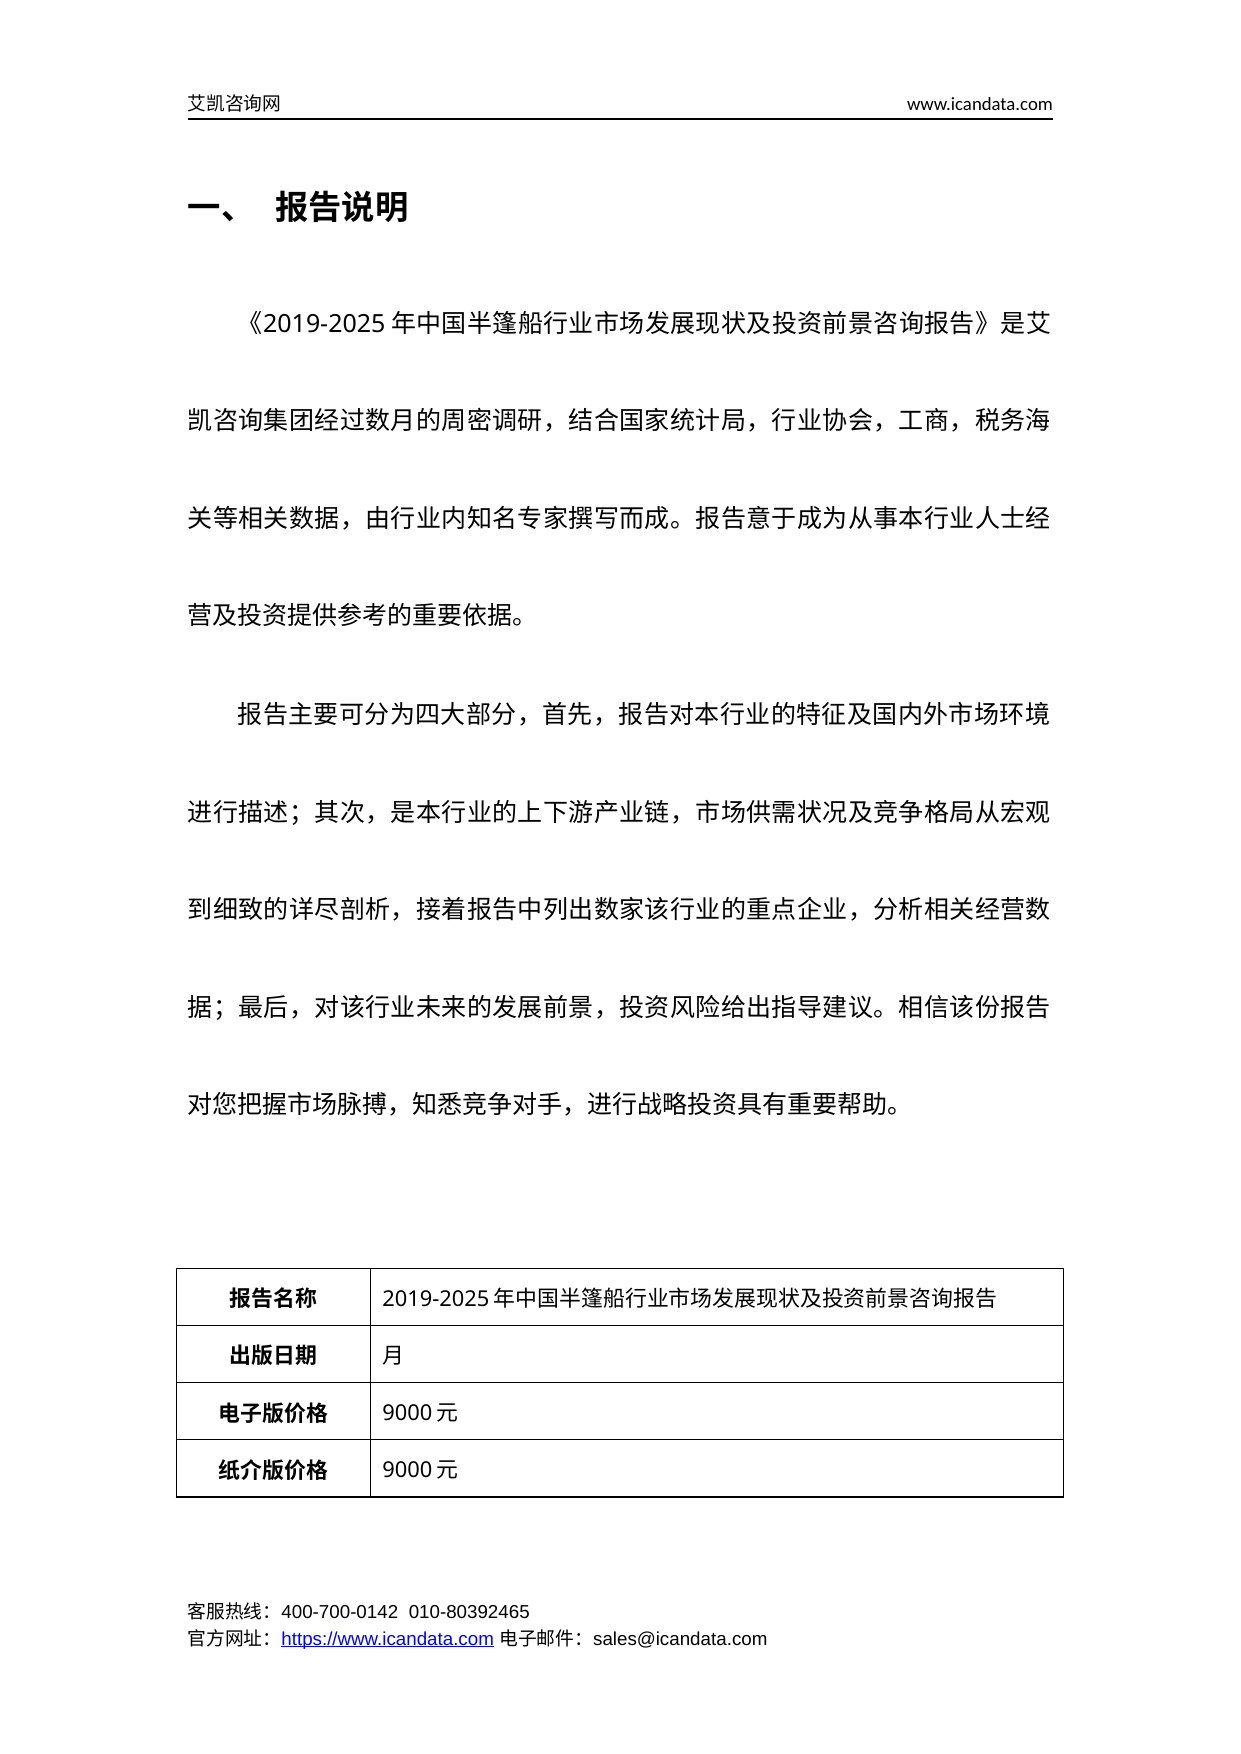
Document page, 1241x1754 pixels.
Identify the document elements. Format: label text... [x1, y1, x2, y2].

text 报告主要可分为四大部分，首先，报告对本行业的特征及国内外市场环境进行描述；其次，是本行业的上下游产业链，市场供需状况及竞争格局从宏观到细致的详尽剖析，接着报告中列出数家该行业的重点企业，分析相关经营数据；最后，对该行业未来的发展前景，投资风险给出指导建议。相信该份报告对您把握市场脉搏，知悉竞争对手，进行战略投资具有重要帮助。 [187, 681, 1053, 1136]
subtitle 报告说明 [187, 172, 1053, 237]
table_cell 9000元 [371, 1383, 1063, 1439]
table_cell 电子版价格 [177, 1383, 370, 1439]
table_cell 月 [371, 1326, 1063, 1382]
table_cell 出版日期 [177, 1326, 370, 1382]
table_cell 9000元 [371, 1440, 1063, 1496]
text 《2019-2025年中国半篷船行业市场发展现状及投资前景咨询报告》是艾凯咨询集团经过数月的周密调研，结合国家统计局，行业协会，工商，税务海关等相关数据，由行业内知名专家撰写而成。报告意于成为从事本行业人士经营及投资提供参考的重要依据。 [187, 289, 1053, 646]
table_cell 纸介版价格 [177, 1440, 370, 1496]
table_header 报告名称 [177, 1269, 370, 1325]
table_header 2019-2025年中国半篷船行业市场发展现状及投资前景咨询报告 [371, 1269, 1063, 1325]
